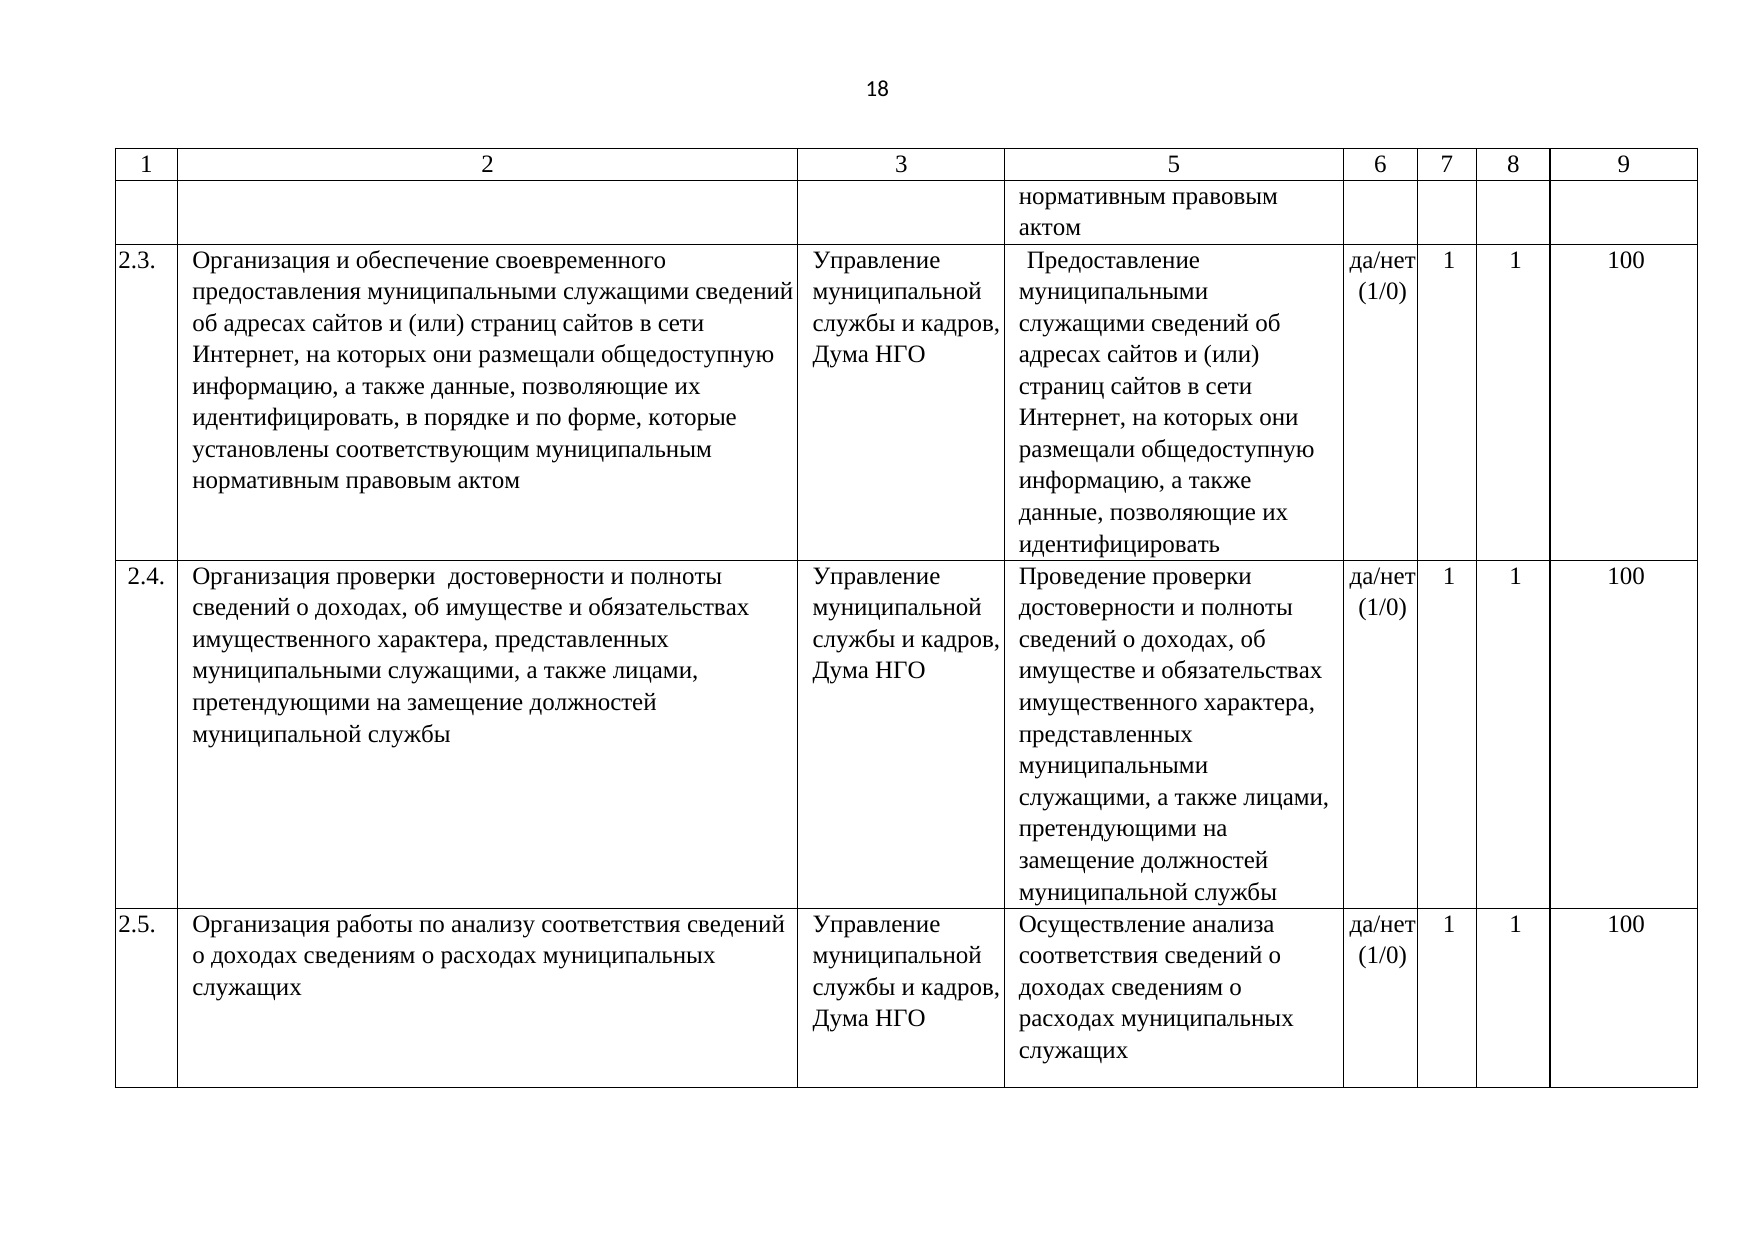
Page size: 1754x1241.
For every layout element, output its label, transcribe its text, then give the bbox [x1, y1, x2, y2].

table_cell 7 [1418, 149, 1476, 180]
table_cell [1477, 181, 1549, 244]
table_cell 1 [1477, 561, 1549, 908]
table_cell 1 [1418, 909, 1476, 1087]
table_cell 100 [1551, 245, 1697, 560]
table_cell 100 [1551, 561, 1697, 908]
table_cell Организация и обеспечение своевременного предоставления муниципальными служащими сведений об адресах сайтов и (или) страниц сайтов в сети Интернет, на которых они размещали общедоступную информацию, а также данные, позволяющие их идентифицировать, в порядке и по форме, которые установлены соответствующим муниципальным нормативным правовым актом [178, 245, 797, 560]
table_cell [178, 181, 797, 244]
table_cell 1 [1418, 245, 1476, 560]
table_cell 9 [1551, 149, 1697, 180]
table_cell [798, 245, 1004, 560]
table_cell Организация работы по анализу соответствия сведений о доходах сведениям о расходах муниципальных служащих [178, 909, 797, 1087]
table_cell 3 [798, 149, 1004, 180]
table_cell Проведение проверки достоверности и полноты сведений о доходах, об имуществе и обязательствах имущественного характера, представленных муниципальными служащими, а также лицами, претендующими на замещение должностей муниципальной службы [1005, 561, 1343, 908]
table_cell [116, 181, 177, 244]
table_cell 5 [1005, 149, 1343, 180]
table_cell 2 [178, 149, 797, 180]
table_cell [1344, 181, 1417, 244]
table_cell 1 [1477, 245, 1549, 560]
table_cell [798, 909, 1004, 1087]
table_cell Осуществление анализа соответствия сведений о доходах сведениям о расходах муниципальных служащих [1005, 909, 1343, 1087]
table_cell Предоставление муниципальными служащими сведений об адресах сайтов и (или) страниц сайтов в сети Интернет, на которых они размещали общедоступную информацию, а также данные, позволяющие их идентифицировать [1005, 245, 1343, 560]
table_cell 1 [1418, 561, 1476, 908]
table_cell 2.4. [116, 561, 177, 908]
table_cell 6 [1344, 149, 1417, 180]
table_cell [798, 181, 1004, 244]
table_cell [1418, 181, 1476, 244]
table_cell Организация проверки достоверности и полноты сведений о доходах, об имуществе и обязательствах имущественного характера, представленных муниципальными служащими, а также лицами, претендующими на замещение должностей муниципальной службы [178, 561, 797, 908]
table_cell 8 [1477, 149, 1549, 180]
table_cell да/нет (1/0) [1344, 909, 1417, 1087]
table_cell да/нет (1/0) [1344, 561, 1417, 908]
table_cell 100 [1551, 909, 1697, 1087]
table_cell да/нет (1/0) [1344, 245, 1417, 560]
table_cell 2.3. [116, 245, 177, 560]
table_cell нормативным правовым актом [1005, 181, 1343, 244]
table_cell Управление муниципальной службы и кадров, Дума НГО [798, 561, 1004, 908]
table_cell [1551, 181, 1697, 244]
table_cell 2.5. [116, 909, 177, 1087]
table_cell 1 [116, 149, 177, 180]
table_cell 1 [1477, 909, 1549, 1087]
